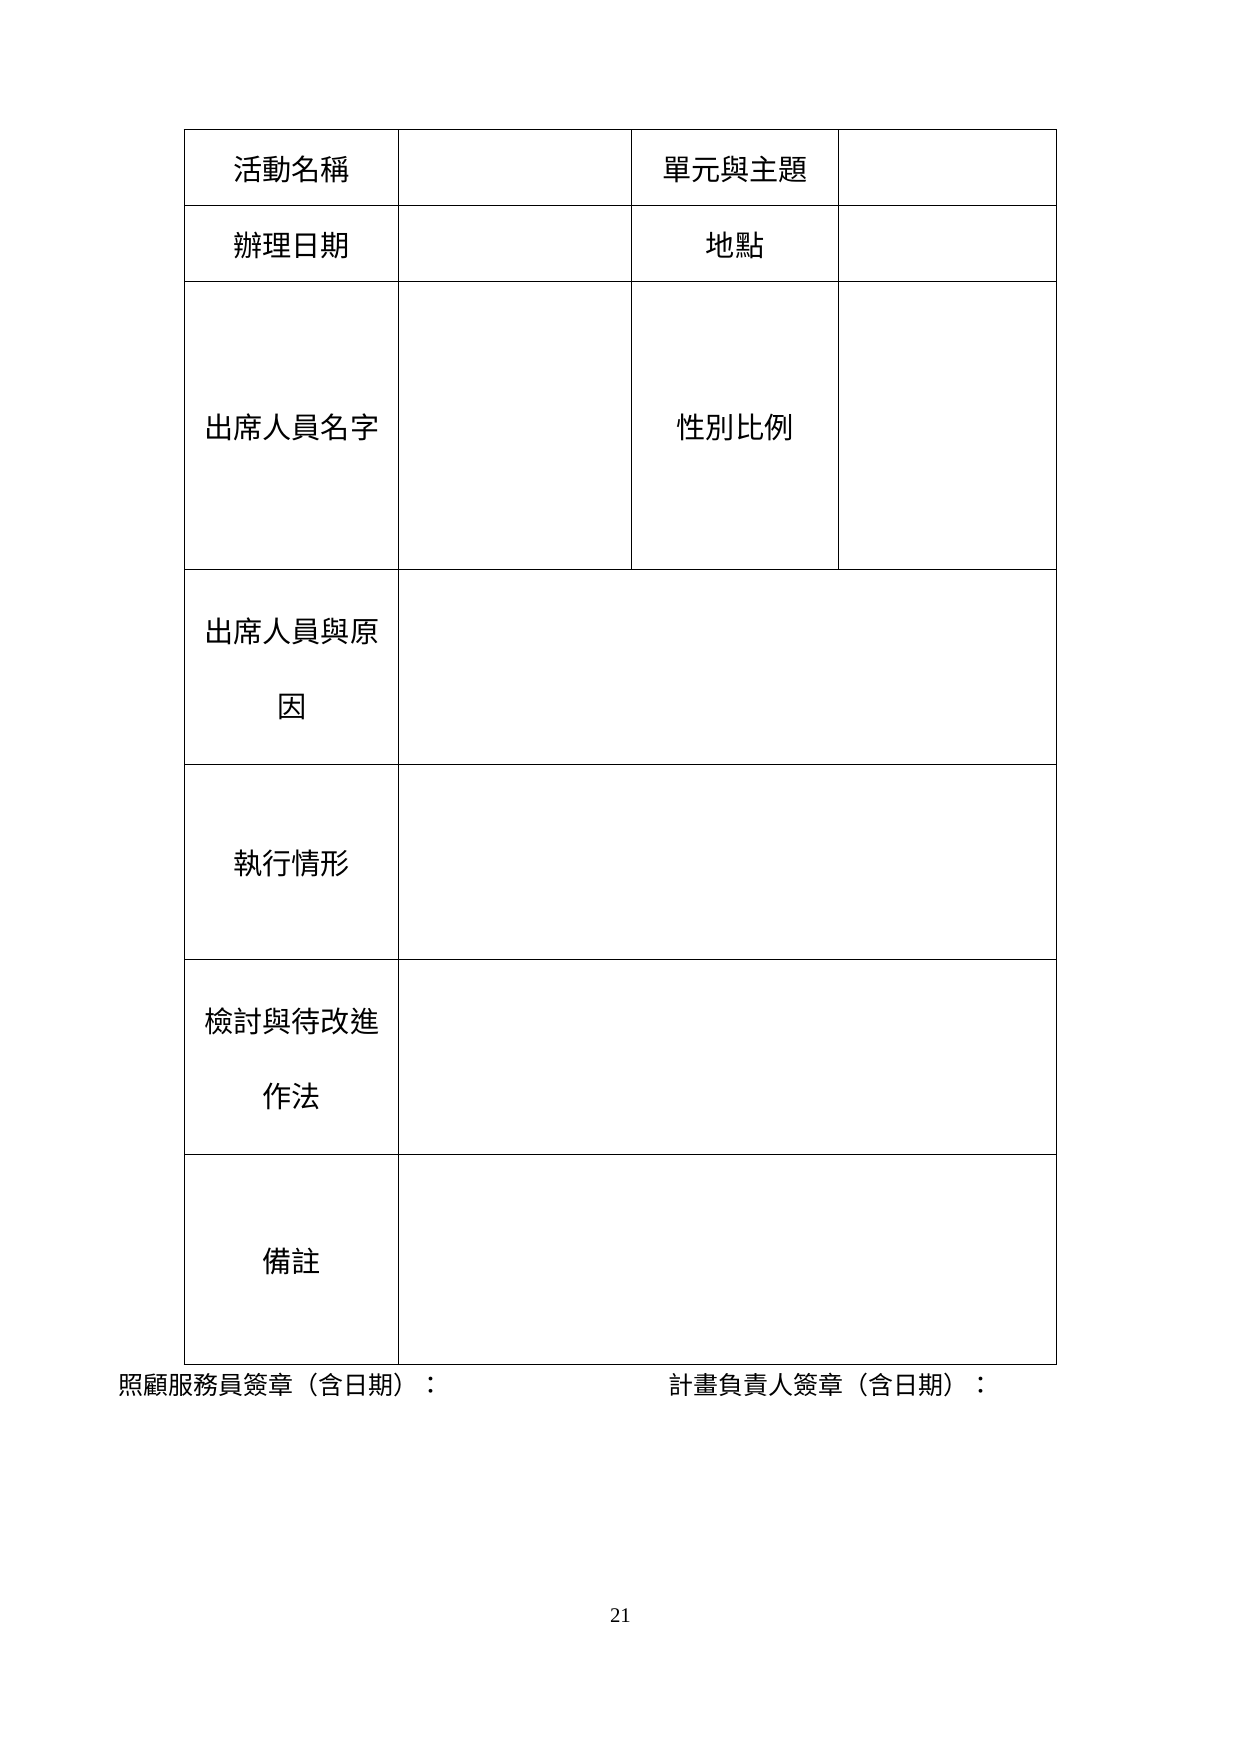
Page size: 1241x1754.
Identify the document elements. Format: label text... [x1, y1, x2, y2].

table_header [399, 130, 631, 205]
table_cell [399, 1155, 1056, 1364]
table_cell [839, 206, 1056, 281]
table_cell 地點 [632, 206, 838, 281]
table_header 單元與主題 [632, 130, 838, 205]
table_cell [399, 765, 1056, 959]
table_cell [399, 570, 1056, 764]
table_cell 檢討與待改進作法 [185, 960, 398, 1154]
table_cell 備註 [185, 1155, 398, 1364]
text 照顧服務員簽章（含日期）： 計畫負責人簽章（含日期）： [118, 1365, 1122, 1402]
table_cell [399, 960, 1056, 1154]
table_cell 執行情形 [185, 765, 398, 959]
table_cell 出席人員與原因 [185, 570, 398, 764]
table_cell 辦理日期 [185, 206, 398, 281]
table_cell [399, 282, 631, 569]
table_header [839, 130, 1056, 205]
table_cell 性別比例 [632, 282, 838, 569]
table_cell [839, 282, 1056, 569]
table_header 活動名稱 [185, 130, 398, 205]
table_cell 出席人員名字 [185, 282, 398, 569]
table_cell [399, 206, 631, 281]
